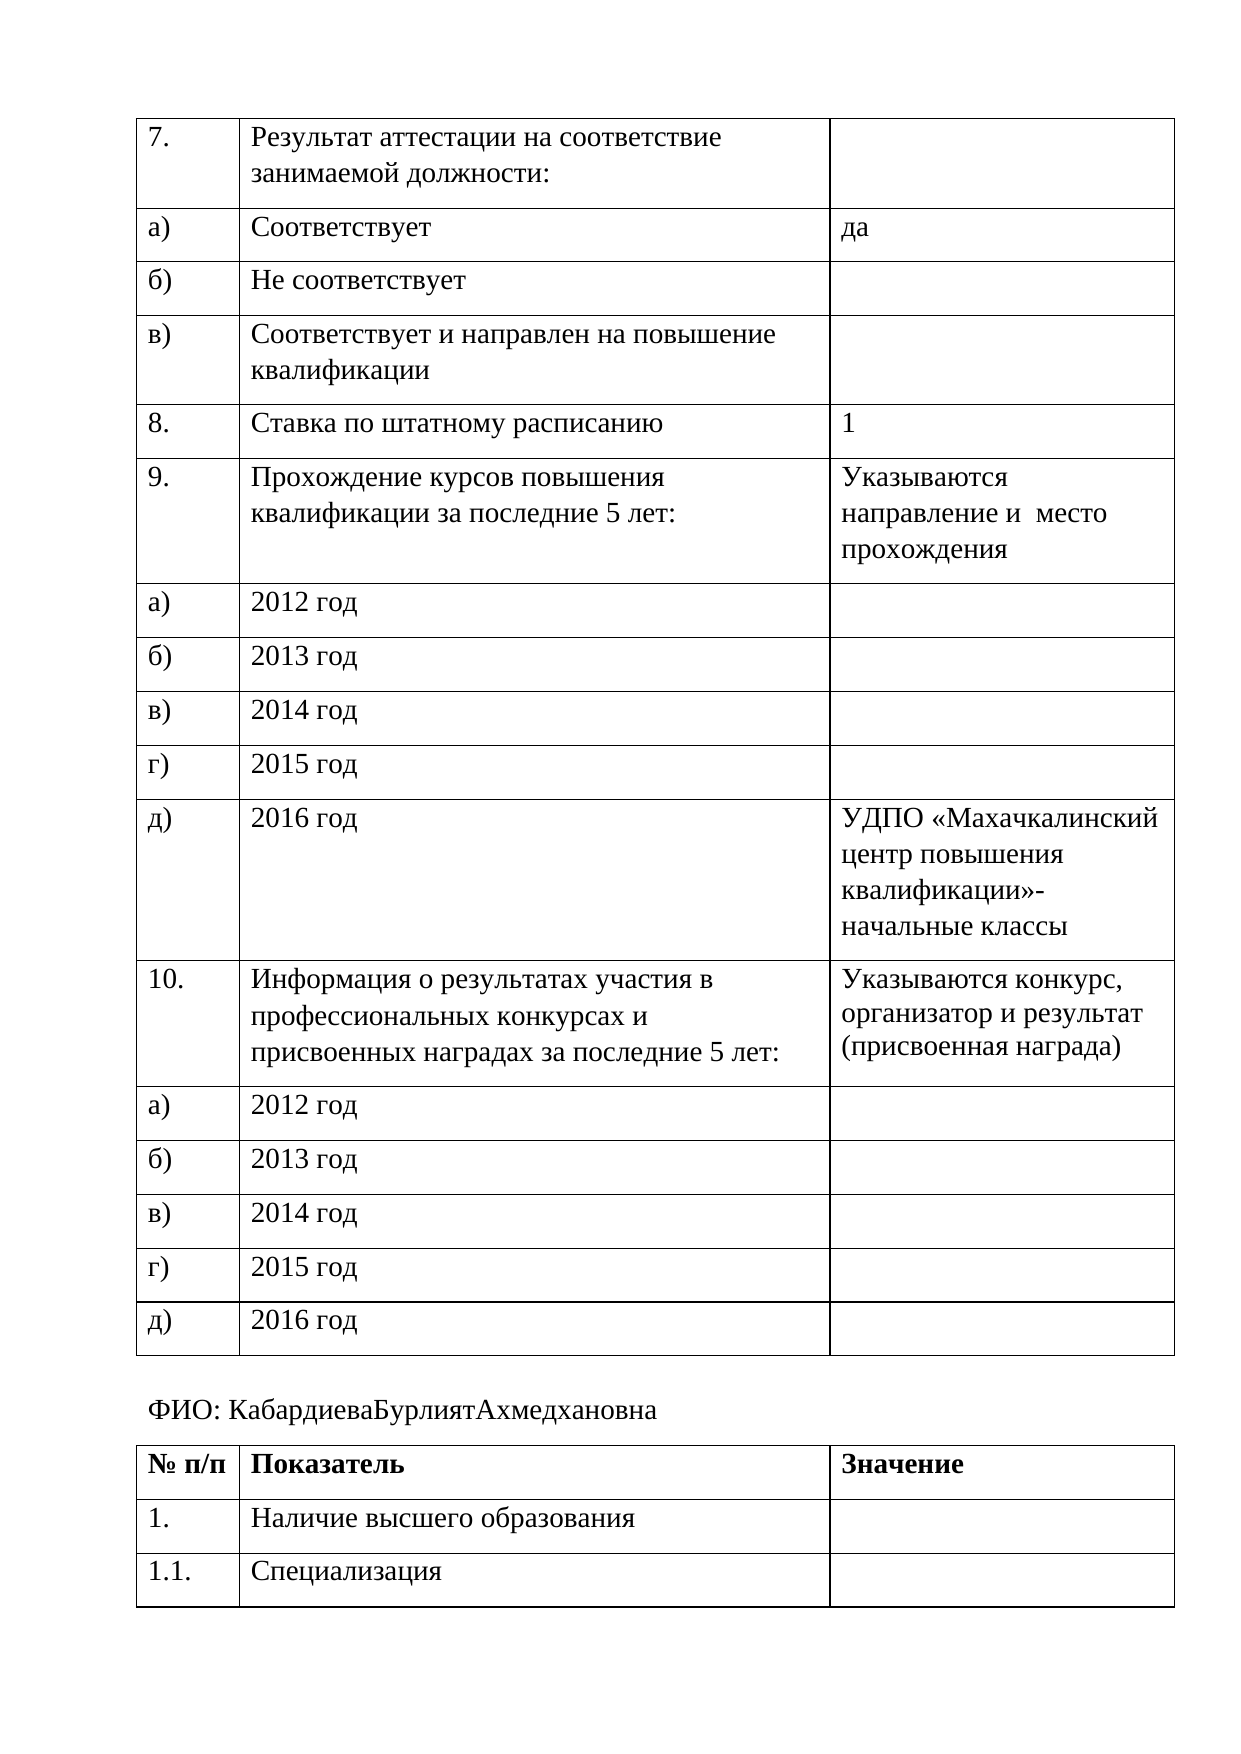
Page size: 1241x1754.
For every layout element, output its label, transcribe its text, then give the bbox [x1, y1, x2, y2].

table_cell [831, 746, 1174, 799]
table_cell [831, 316, 1174, 404]
table_cell [831, 1141, 1174, 1194]
table_cell Специализация [240, 1554, 829, 1606]
table_cell 7. [137, 119, 239, 208]
table_cell Не соответствует [240, 262, 829, 315]
table_cell Результат аттестации на соответствие занимаемой должности: [240, 119, 829, 208]
table_cell 2016 год [240, 1303, 829, 1355]
table_cell 2014 год [240, 692, 829, 745]
table_cell а) [137, 209, 239, 261]
list ФИО: КабардиеваБурлиятАхмедхановна [148, 1392, 1152, 1426]
table_header № п/п [137, 1446, 239, 1499]
table_cell 8. [137, 405, 239, 458]
table_cell 2013 год [240, 1141, 829, 1194]
table_cell [831, 1087, 1174, 1140]
table_cell [831, 1303, 1174, 1355]
table_cell а) [137, 584, 239, 637]
table_header Значение [831, 1446, 1174, 1499]
table_cell 1. [137, 1500, 239, 1552]
table_cell 1.1. [137, 1554, 239, 1606]
table_cell д) [137, 800, 239, 960]
table_cell б) [137, 1141, 239, 1194]
table_cell в) [137, 1195, 239, 1248]
table_cell 10. [137, 961, 239, 1086]
table_cell 1 [831, 405, 1174, 458]
table_cell г) [137, 746, 239, 799]
table_cell [831, 1554, 1174, 1606]
table_cell Прохождение курсов повышения квалификации за последние 5 лет: [240, 459, 829, 583]
table_cell в) [137, 692, 239, 745]
table_cell в) [137, 316, 239, 404]
table_cell 2016 год [240, 800, 829, 960]
table_cell д) [137, 1303, 239, 1355]
table_cell г) [137, 1249, 239, 1301]
table_cell 2013 год [240, 638, 829, 691]
table_cell 9. [137, 459, 239, 583]
table_cell [831, 584, 1174, 637]
table_cell Ставка по штатному расписанию [240, 405, 829, 458]
table_cell 2012 год [240, 584, 829, 637]
table_cell Соответствует и направлен на повышение квалификации [240, 316, 829, 404]
table_cell б) [137, 638, 239, 691]
table_cell Указываются направление и место прохождения [831, 459, 1174, 583]
table_cell Указываются конкурс, организатор и результат (присвоенная награда) [831, 961, 1174, 1086]
table_cell б) [137, 262, 239, 315]
table_cell [831, 1249, 1174, 1301]
table_cell 2015 год [240, 746, 829, 799]
table_cell да [831, 209, 1174, 261]
table_cell 2015 год [240, 1249, 829, 1301]
table_cell Информация о результатах участия в профессиональных конкурсах и присвоенных наградах за последние 5 лет: [240, 961, 829, 1086]
table_cell [831, 1500, 1174, 1552]
table_cell 2014 год [240, 1195, 829, 1248]
table_cell а) [137, 1087, 239, 1140]
table_cell [831, 638, 1174, 691]
table_cell [831, 119, 1174, 208]
table_cell Соответствует [240, 209, 829, 261]
table_cell Наличие высшего образования [240, 1500, 829, 1552]
table_cell [831, 1195, 1174, 1248]
table_header Показатель [240, 1446, 829, 1499]
table_cell УДПО «Махачкалинский центр повышения квалификации»-начальные классы [831, 800, 1174, 960]
table_cell [831, 262, 1174, 315]
table_cell [831, 692, 1174, 745]
table_cell 2012 год [240, 1087, 829, 1140]
